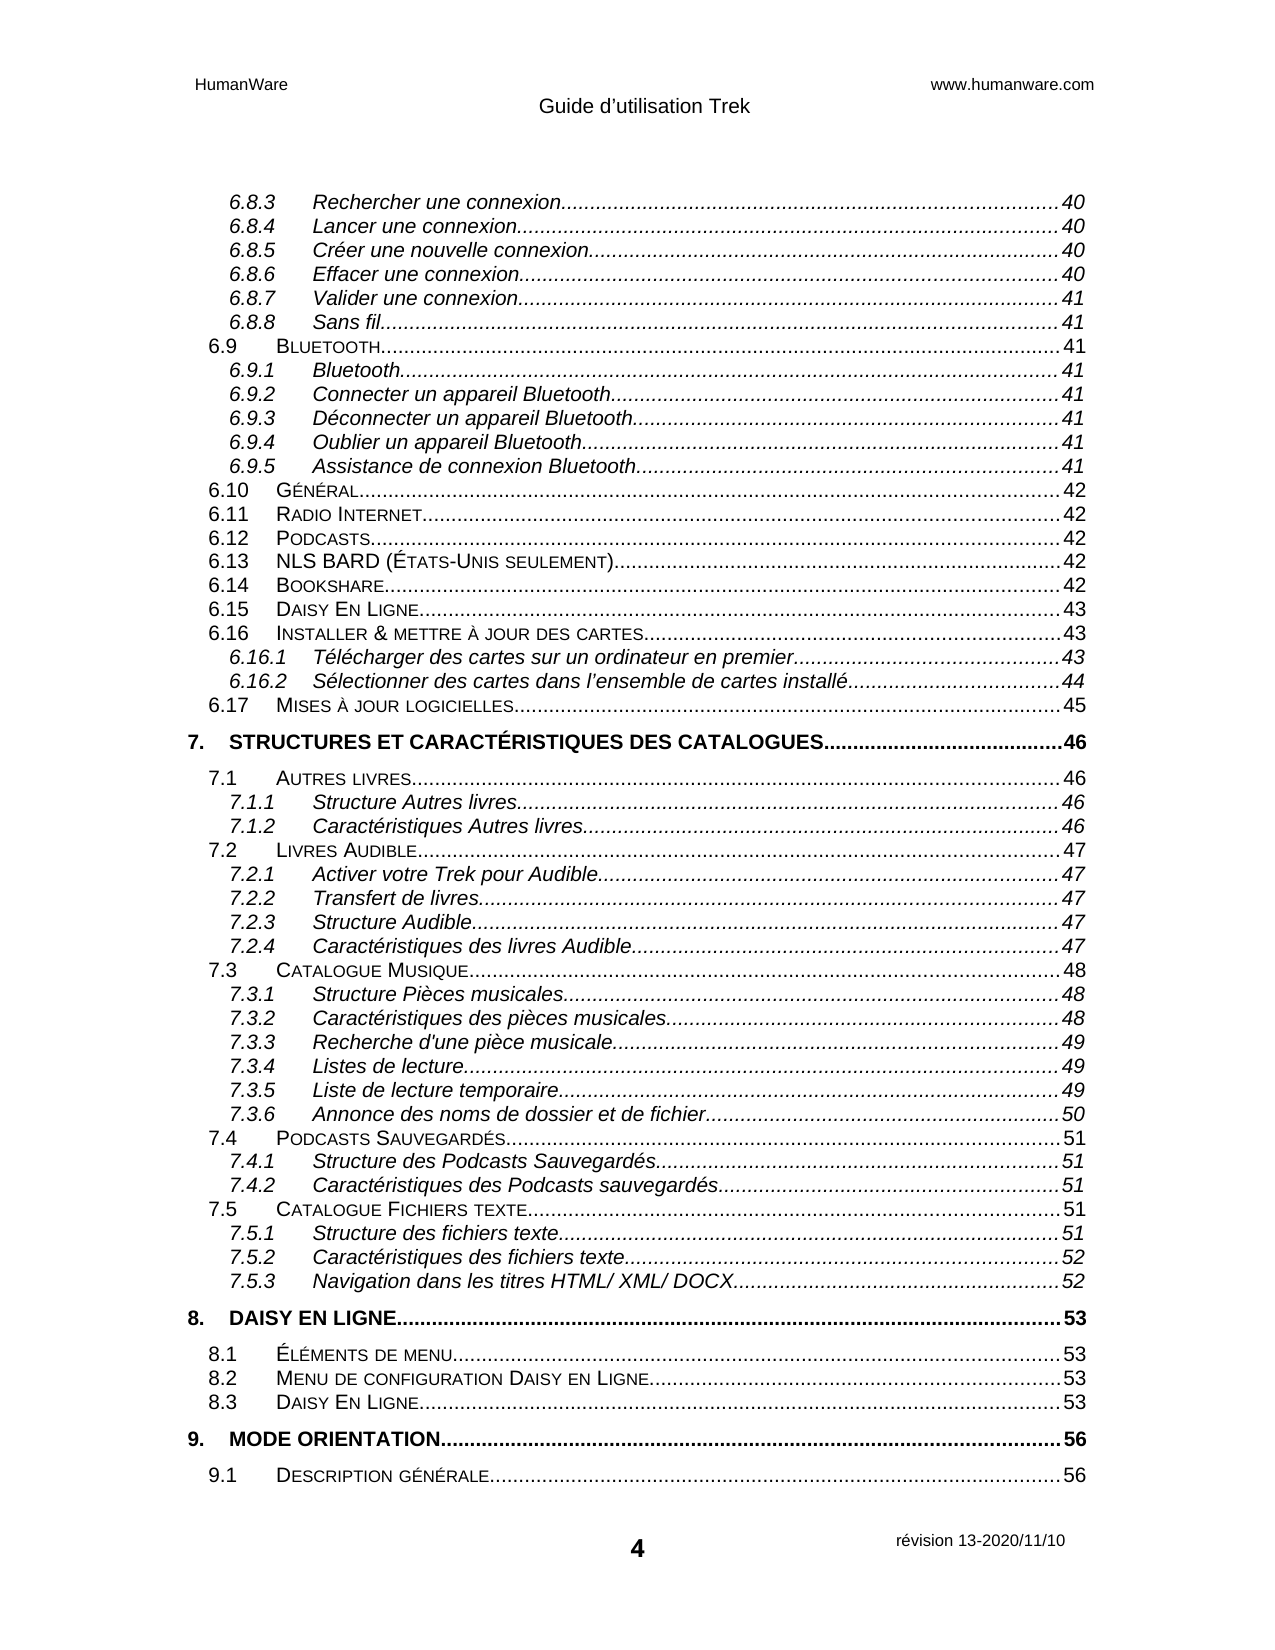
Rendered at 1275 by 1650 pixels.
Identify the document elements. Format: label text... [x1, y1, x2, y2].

text 6.16.2 Sélectionner des cartes dans l’ensemble de cartes installé 44 [229, 669, 1088, 693]
text 7.3 Catalogue Musique 48 [208, 958, 1088, 982]
text 6.9.1 Bluetooth 41 [229, 358, 1088, 382]
text 6.8.3 Rechercher une connexion 40 [229, 190, 1088, 214]
text 7.1.1 Structure Autres livres 46 [229, 790, 1088, 814]
text 6.9.5 Assistance de connexion Bluetooth 41 [229, 453, 1088, 477]
text 7.3.6 Annonce des noms de dossier et de fichier 50 [229, 1101, 1088, 1125]
text 7.3.2 Caractéristiques des pièces musicales 48 [229, 1006, 1088, 1029]
text 7.3.1 Structure Pièces musicales 48 [229, 982, 1088, 1006]
text 7.2.3 Structure Audible 47 [229, 910, 1088, 934]
text 6.15 Daisy En Ligne 43 [208, 597, 1088, 621]
text 7.5.3 Navigation dans les titres HTML/ XML/ DOCX 52 [229, 1269, 1088, 1293]
text 9.1 Description générale 56 [208, 1463, 1088, 1487]
text 8.2 Menu de configuration Daisy en Ligne 53 [208, 1366, 1088, 1390]
text 6.9.2 Connecter un appareil Bluetooth 41 [229, 382, 1088, 406]
text 6.13 NLS BARD (États-Unis seulement) 42 [208, 549, 1088, 573]
text 6.8.6 Effacer une connexion 40 [229, 262, 1088, 286]
text 7.3.5 Liste de lecture temporaire 49 [229, 1077, 1088, 1101]
text 7.1.2 Caractéristiques Autres livres 46 [229, 814, 1088, 838]
text 6.8.8 Sans fil 41 [229, 310, 1088, 334]
text 6.9.3 Déconnecter un appareil Bluetooth 41 [229, 406, 1088, 429]
text 7.2.4 Caractéristiques des livres Audible 47 [229, 934, 1088, 958]
text 7.3.4 Listes de lecture 49 [229, 1053, 1088, 1077]
text 8.3 Daisy En Ligne 53 [208, 1390, 1088, 1414]
text 9. Mode Orientation 56 [187, 1426, 1088, 1450]
text 7.4.1 Structure des Podcasts Sauvegardés 51 [229, 1149, 1088, 1173]
text 6.11 Radio Internet 42 [208, 501, 1088, 525]
text 8. Daisy En Ligne 53 [187, 1306, 1088, 1329]
text 7.5.2 Caractéristiques des fichiers texte 52 [229, 1245, 1088, 1269]
text 7.5.1 Structure des fichiers texte 51 [229, 1221, 1088, 1245]
text 6.8.5 Créer une nouvelle connexion 40 [229, 238, 1088, 262]
text 7.2.2 Transfert de livres 47 [229, 886, 1088, 910]
text 6.8.4 Lancer une connexion 40 [229, 214, 1088, 238]
text 6.8.7 Valider une connexion 41 [229, 286, 1088, 310]
text 7.4 Podcasts Sauvegardés 51 [208, 1125, 1088, 1149]
text 6.9 Bluetooth 41 [208, 334, 1088, 358]
text 6.16 Installer & mettre à jour des cartes 43 [208, 621, 1088, 645]
text 8.1 Éléments de menu 53 [208, 1342, 1088, 1366]
text 6.12 Podcasts 42 [208, 525, 1088, 549]
text 7. Structures et caractéristiques des catalogues 46 [187, 729, 1088, 753]
text 7.2.1 Activer votre Trek pour Audible 47 [229, 862, 1088, 886]
text 6.9.4 Oublier un appareil Bluetooth 41 [229, 429, 1088, 453]
text 7.3.3 Recherche d'une pièce musicale 49 [229, 1029, 1088, 1053]
text 6.17 Mises à jour logicielles 45 [208, 693, 1088, 717]
text 7.2 Livres Audible 47 [208, 838, 1088, 862]
text 7.4.2 Caractéristiques des Podcasts sauvegardés 51 [229, 1173, 1088, 1197]
text 7.5 Catalogue Fichiers texte 51 [208, 1197, 1088, 1221]
text 6.10 Général 42 [208, 477, 1088, 501]
text 6.14 Bookshare 42 [208, 573, 1088, 597]
text 6.16.1 Télécharger des cartes sur un ordinateur en premier 43 [229, 645, 1088, 669]
text 7.1 Autres livres 46 [208, 766, 1088, 790]
